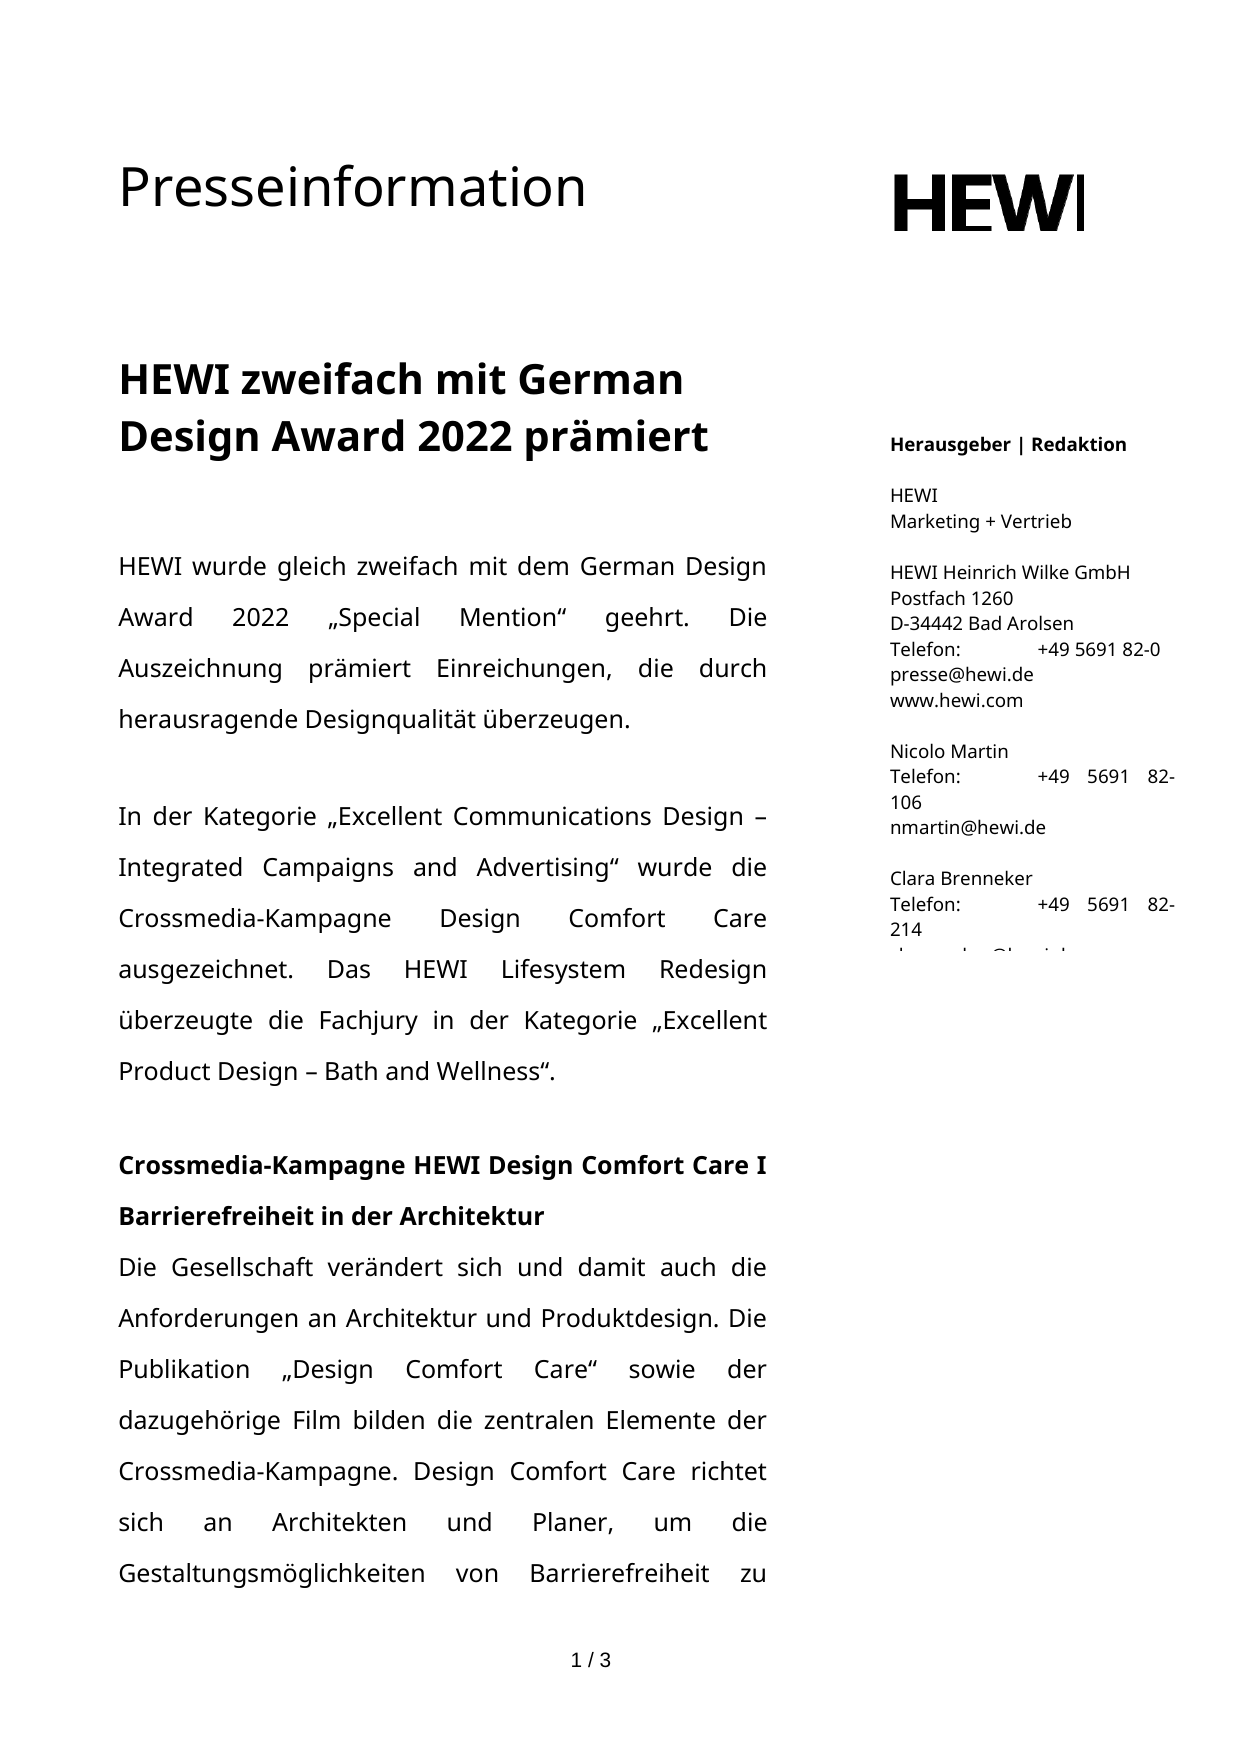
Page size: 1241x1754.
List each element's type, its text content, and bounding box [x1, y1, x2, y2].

text Nicolo Martin [890, 738, 1175, 763]
text Telefon: +49 5691 82-0 [890, 636, 1175, 661]
text HEWI wurde gleich zweifach mit dem German Design Award 2022 „Special Mention“ geehrt. Die Auszeichnung prämiert Einreichungen, die durch herausragende Designqualität überzeugen. [118, 548, 768, 735]
text Telefon: +49 5691 82-214 [890, 891, 1175, 942]
text Telefon: +49 5691 82-106 [890, 763, 1175, 814]
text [118, 1249, 768, 1590]
text In der Kategorie „Excellent Communications Design – Integrated Campaigns and Advertising“ wurde die Crossmedia-Kampagne Design Comfort Care ausgezeichnet. Das HEWI Lifesystem Redesign überzeugte die Fachjury in der Kategorie „Excellent Product Design – Bath and Wellness“. [118, 798, 768, 1087]
text Postfach 1260 [890, 585, 1175, 610]
text D-34442 Bad Arolsen [890, 610, 1175, 636]
text nmartin@hewi.de [890, 814, 1175, 840]
text Marketing + Vertrieb [890, 508, 1175, 534]
text HEWI [890, 483, 1175, 508]
text HEWI zweifach mit German Design Award 2022 prämiert [118, 349, 768, 463]
text HEWI Heinrich Wilke GmbH [890, 559, 1175, 585]
text Herausgeber | Redaktion [890, 432, 1175, 457]
text Crossmedia-Kampagne HEWI Design Comfort Care I Barrierefreiheit in der Architektur [118, 1147, 768, 1233]
text presse@hewi.de [890, 661, 1175, 687]
text Clara Brenneker [890, 866, 1175, 891]
text www.hewi.com [890, 687, 1175, 712]
